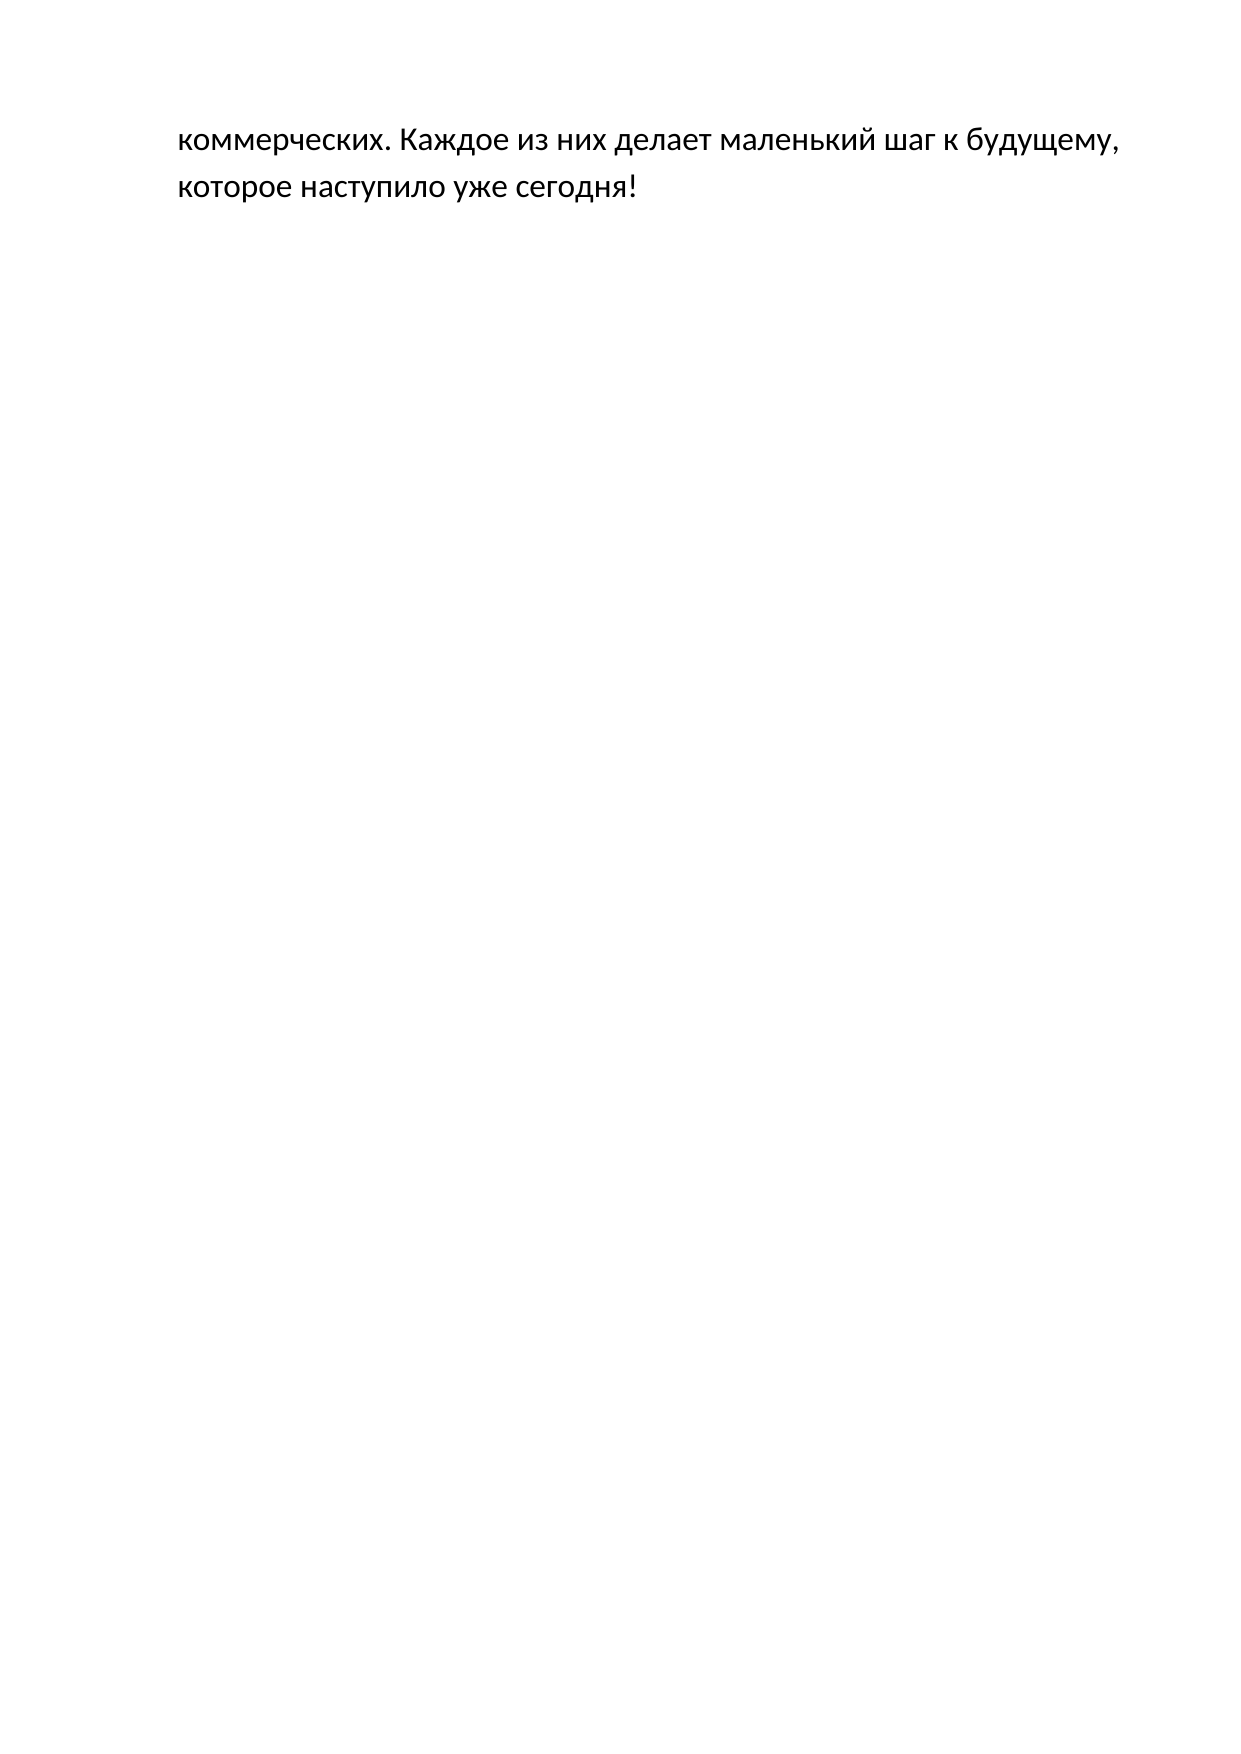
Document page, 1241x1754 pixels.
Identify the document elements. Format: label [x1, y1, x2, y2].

text [177, 118, 1152, 206]
